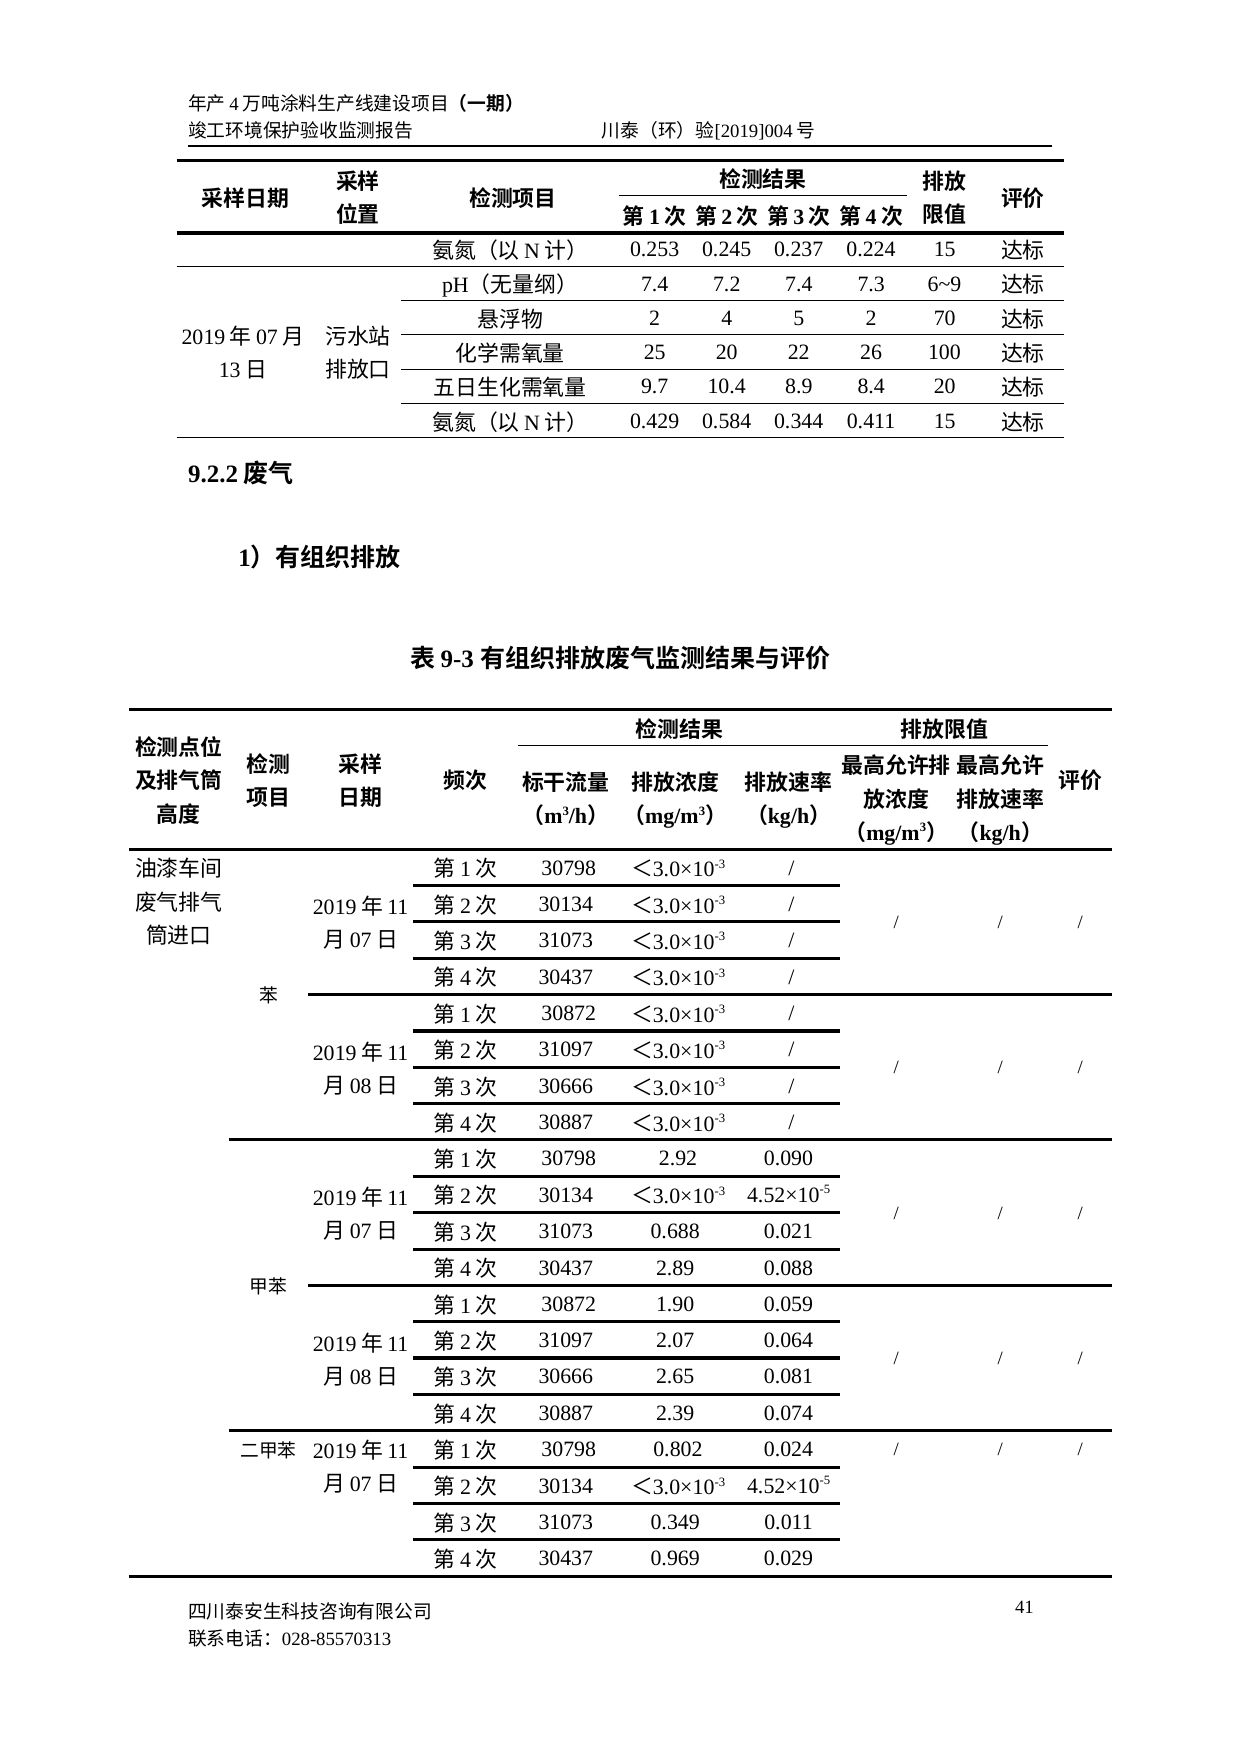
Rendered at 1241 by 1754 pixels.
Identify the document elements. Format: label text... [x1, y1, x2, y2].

table_cell ＜3.0×10-3 [613, 1069, 737, 1102]
table_cell 0.224 [835, 235, 907, 266]
table_cell 第2次 [413, 887, 518, 920]
table_cell 30872 [518, 996, 613, 1029]
table_cell / [737, 887, 840, 920]
table_cell 第4次 [413, 1396, 518, 1429]
table_cell 8.4 [835, 370, 907, 403]
table_cell 0.088 [737, 1251, 840, 1284]
table_cell 0.064 [737, 1323, 840, 1356]
table_cell 0.021 [737, 1214, 840, 1247]
table_cell 第4次 [413, 1105, 518, 1138]
table_cell 达标 [982, 301, 1063, 334]
text 表9-3 有组织排放废气监测结果与评价 [188, 624, 1052, 690]
table_header 检测项目 [401, 162, 618, 231]
table_cell 标干流量（m3/h） [518, 746, 613, 847]
table_cell / [840, 1287, 952, 1429]
table_cell / [737, 923, 840, 957]
table_cell 0.253 [619, 235, 690, 266]
table_cell 0.074 [737, 1396, 840, 1429]
table_cell 31097 [518, 1033, 613, 1066]
table_cell / [737, 1033, 840, 1066]
table_header 检测结果 [619, 162, 907, 195]
table_cell 五日生化需氧量 [401, 370, 618, 403]
table_cell 第2次 [413, 1178, 518, 1211]
table_cell 0.081 [737, 1360, 840, 1393]
table_cell 达标 [982, 370, 1063, 403]
table_cell 30666 [518, 1069, 613, 1102]
table_cell 第4次 [413, 960, 518, 993]
table_cell 达标 [982, 267, 1063, 300]
table_cell 2019年11月08日 [308, 996, 413, 1138]
table_cell ＜3.0×10-3 [613, 996, 737, 1029]
table_cell 排放浓度（mg/m3） [613, 746, 737, 847]
table_cell ＜3.0×10-3 [613, 1469, 737, 1502]
table_cell 8.9 [763, 370, 835, 403]
table_cell 22 [763, 335, 835, 368]
table_cell / [737, 996, 840, 1029]
table_cell / [737, 851, 840, 884]
table_header 频次 [413, 711, 518, 847]
table_cell 30134 [518, 1469, 613, 1502]
table_cell 第1次 [413, 1287, 518, 1320]
table_cell 化学需氧量 [401, 335, 618, 368]
table_cell 达标 [982, 335, 1063, 368]
table_cell 第3次 [763, 196, 835, 231]
table_cell 5 [763, 301, 835, 334]
table_cell 7.3 [835, 267, 907, 300]
table_cell 第2次 [413, 1469, 518, 1502]
table_cell 30437 [518, 1541, 613, 1574]
table_cell 0.429 [619, 404, 690, 437]
table_cell 2 [619, 301, 690, 334]
table_cell 31097 [518, 1323, 613, 1356]
table_cell 2.39 [613, 1396, 737, 1429]
table_cell 2019年07月13日 [177, 267, 308, 437]
table_cell 氨氮（以N计） [401, 404, 618, 437]
table_header 排放限值 [840, 711, 1048, 745]
table_cell / [840, 851, 952, 993]
table_cell 2019年11月07日 [308, 1432, 413, 1574]
table_cell 30134 [518, 1178, 613, 1211]
table_header 检测结果 [518, 711, 840, 745]
table_cell / [1048, 1141, 1112, 1284]
table_cell ＜3.0×10-3 [613, 1033, 737, 1066]
table_cell 30798 [518, 1432, 613, 1466]
table_cell 悬浮物 [401, 301, 618, 334]
table_cell / [737, 960, 840, 993]
table_cell 第1次 [619, 196, 690, 231]
table_cell / [952, 851, 1048, 993]
table_cell 9.7 [619, 370, 690, 403]
table_cell 2.89 [613, 1251, 737, 1284]
table_cell 第3次 [413, 1360, 518, 1393]
table_cell 第4次 [413, 1541, 518, 1574]
table_header 评价 [982, 162, 1063, 231]
table_header 采样 日期 [308, 711, 413, 847]
table_cell 第3次 [413, 1069, 518, 1102]
table_header 排放 限值 [907, 162, 982, 231]
table_cell 甲苯 [229, 1141, 308, 1429]
table_cell 2019年11月07日 [308, 851, 413, 993]
table_cell 30134 [518, 887, 613, 920]
table_cell 苯 [229, 851, 308, 1138]
table_cell 1.90 [613, 1287, 737, 1320]
table_cell 7.4 [763, 267, 835, 300]
table_cell 0.969 [613, 1541, 737, 1574]
table_cell 7.4 [619, 267, 690, 300]
table_header 采样日期 [177, 162, 308, 231]
table_cell 0.688 [613, 1214, 737, 1247]
table_cell / [952, 1432, 1048, 1574]
table_cell 15 [907, 404, 982, 437]
table_cell 最高允许排放浓度（mg/m3） [840, 746, 952, 847]
table_cell 31073 [518, 1214, 613, 1247]
table_cell 0.029 [737, 1541, 840, 1574]
table_cell 第1次 [413, 1141, 518, 1175]
table_cell 0.584 [690, 404, 762, 437]
table_cell 第2次 [690, 196, 762, 231]
table_cell 达标 [982, 404, 1063, 437]
table_cell 第3次 [413, 1505, 518, 1538]
table_cell 4.52×10-5 [737, 1469, 840, 1502]
table_cell 二甲苯 [229, 1432, 308, 1574]
table_cell 31073 [518, 923, 613, 957]
table_cell 2 [835, 301, 907, 334]
table_cell 25 [619, 335, 690, 368]
table_cell 20 [907, 370, 982, 403]
table_cell 31073 [518, 1505, 613, 1538]
table_cell 2019年11月07日 [308, 1141, 413, 1284]
table_cell ＜3.0×10-3 [613, 851, 737, 884]
table_cell 30798 [518, 1141, 613, 1175]
table_cell 0.024 [737, 1432, 840, 1466]
table_cell / [737, 1069, 840, 1102]
table_cell 30437 [518, 960, 613, 993]
table_cell / [737, 1105, 840, 1138]
table_cell ＜3.0×10-3 [613, 923, 737, 957]
table_cell 0.090 [737, 1141, 840, 1175]
table_cell 26 [835, 335, 907, 368]
table_cell / [840, 1432, 952, 1574]
table_cell pH（无量纲） [401, 267, 618, 300]
table_cell / [1048, 1432, 1112, 1574]
table_cell / [1048, 1287, 1112, 1429]
table_cell 30872 [518, 1287, 613, 1320]
table_cell ＜3.0×10-3 [613, 1105, 737, 1138]
table_cell 0.237 [763, 235, 835, 266]
table_cell / [952, 1287, 1048, 1429]
table_cell 0.411 [835, 404, 907, 437]
table_cell 第3次 [413, 923, 518, 957]
table_cell 15 [907, 235, 982, 266]
table_cell 第1次 [413, 996, 518, 1029]
table_cell 第4次 [835, 196, 907, 231]
table_header 采样 位置 [309, 162, 401, 231]
table_cell ＜3.0×10-3 [613, 1178, 737, 1211]
table_cell 油漆车间废气排气筒进口 [129, 851, 228, 1574]
table_cell 污水站 排放口 [309, 267, 401, 437]
subtitle 9.2.2废气 [188, 438, 1052, 504]
table_cell 7.2 [690, 267, 762, 300]
table_cell 2.65 [613, 1360, 737, 1393]
table_cell / [840, 1141, 952, 1284]
table_cell 排放速率（kg/h） [737, 746, 840, 847]
table_cell 2.07 [613, 1323, 737, 1356]
table_cell 第2次 [413, 1033, 518, 1066]
table_cell 最高允许排放速率（kg/h） [952, 746, 1048, 847]
table_cell 100 [907, 335, 982, 368]
table_cell 达标 [982, 235, 1063, 266]
table_cell 30798 [518, 851, 613, 884]
table_header 检测点位及排气筒高度 [129, 711, 228, 847]
table_cell 0.349 [613, 1505, 737, 1538]
table_cell 6~9 [907, 267, 982, 300]
table_cell / [1048, 996, 1112, 1138]
table_cell 0.245 [690, 235, 762, 266]
table_cell 30887 [518, 1105, 613, 1138]
table_cell 第1次 [413, 851, 518, 884]
table_cell 4.52×10-5 [737, 1178, 840, 1211]
table_cell ＜3.0×10-3 [613, 960, 737, 993]
table_cell / [952, 996, 1048, 1138]
table_header 检测 项目 [229, 711, 308, 847]
table_cell ＜3.0×10-3 [613, 887, 737, 920]
table_cell 20 [690, 335, 762, 368]
table_header 评价 [1048, 711, 1112, 847]
table_cell / [840, 996, 952, 1138]
table_cell 10.4 [690, 370, 762, 403]
table_cell 氨氮（以N计） [401, 235, 618, 266]
table_cell 0.344 [763, 404, 835, 437]
table_cell / [952, 1141, 1048, 1284]
table_cell 70 [907, 301, 982, 334]
table_cell 0.011 [737, 1505, 840, 1538]
table_cell 2.92 [613, 1141, 737, 1175]
table_cell 第1次 [413, 1432, 518, 1466]
table_cell 4 [690, 301, 762, 334]
table_cell 0.802 [613, 1432, 737, 1466]
table_cell 30437 [518, 1251, 613, 1284]
table_cell 2019年11月08日 [308, 1287, 413, 1429]
table_cell 第3次 [413, 1214, 518, 1247]
table_cell 第2次 [413, 1323, 518, 1356]
table_cell 30887 [518, 1396, 613, 1429]
table_cell 30666 [518, 1360, 613, 1393]
table_cell / [1048, 851, 1112, 993]
table_cell 0.059 [737, 1287, 840, 1320]
text 1）有组织排放 [188, 523, 1052, 589]
table_cell 第4次 [413, 1251, 518, 1284]
